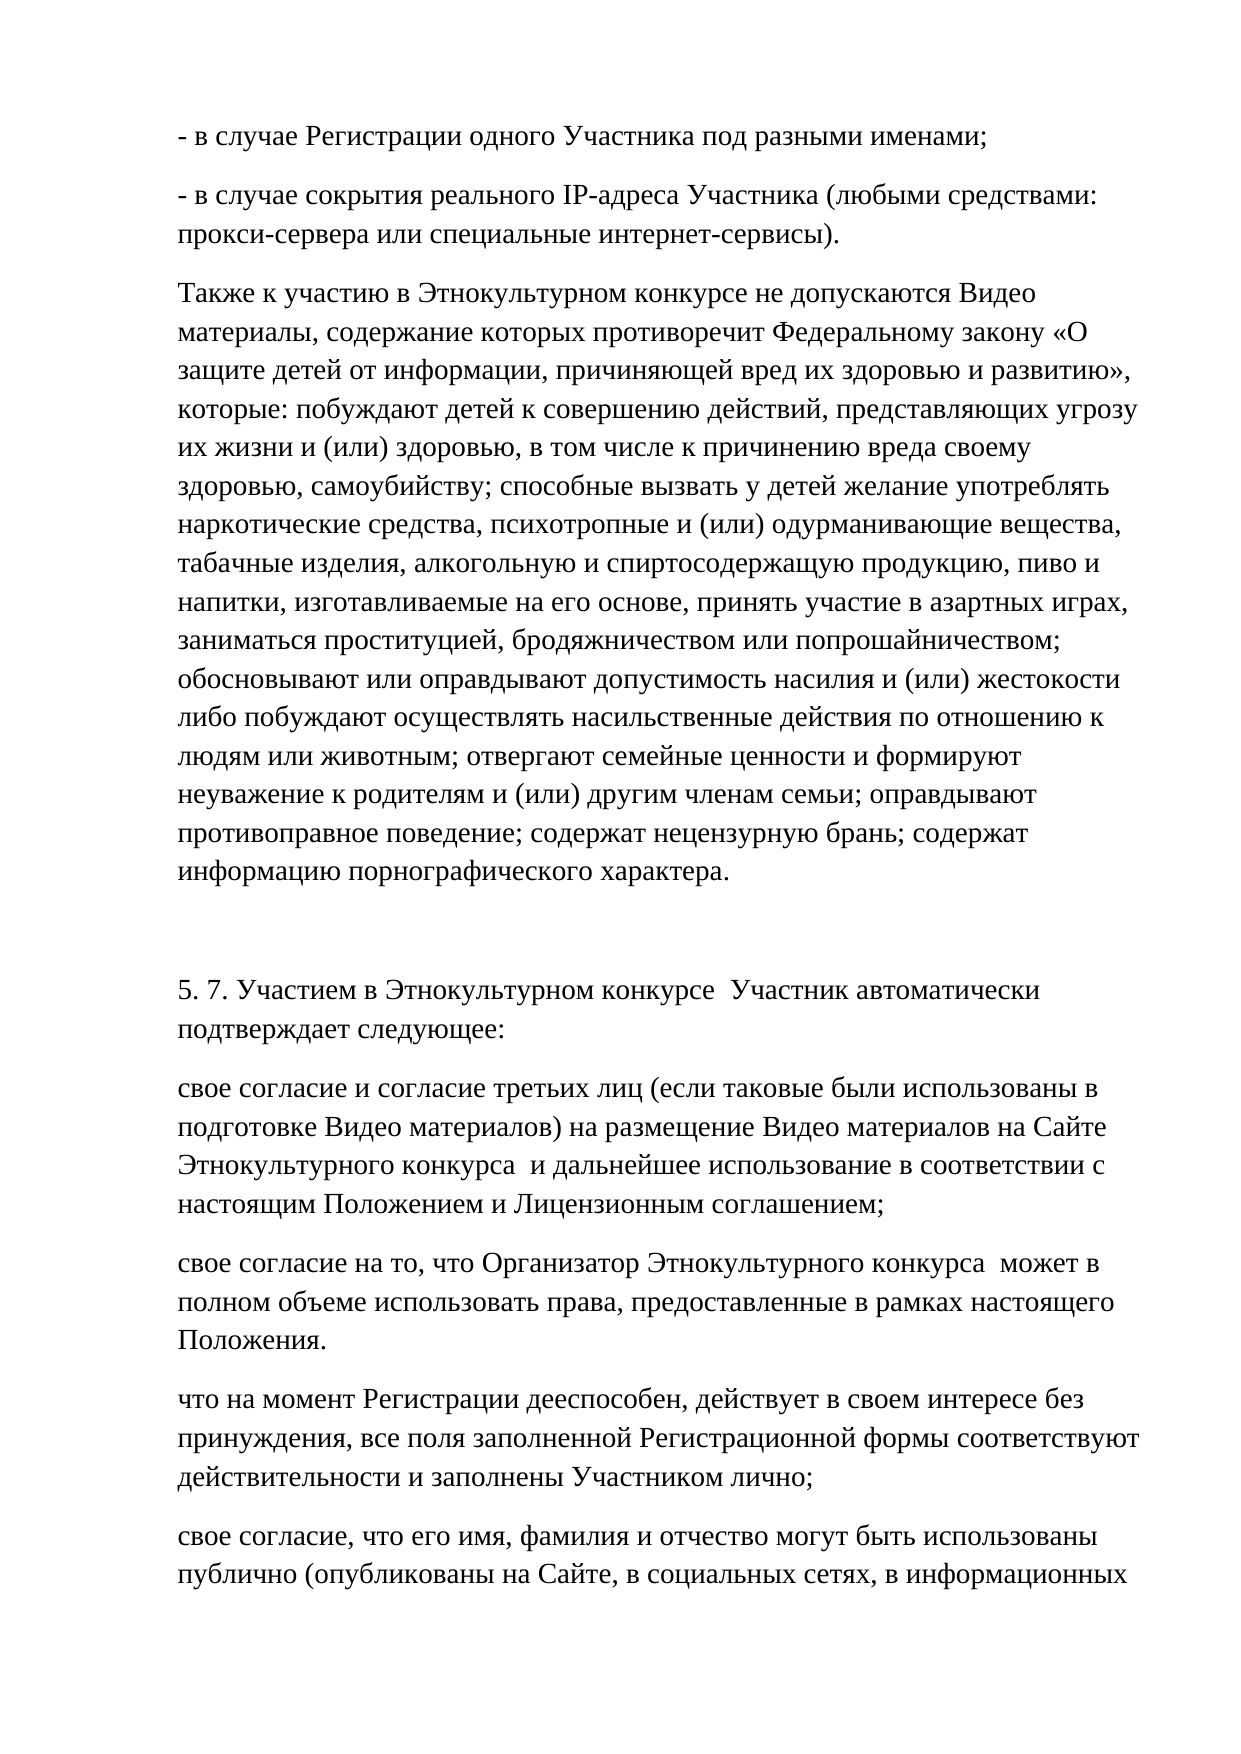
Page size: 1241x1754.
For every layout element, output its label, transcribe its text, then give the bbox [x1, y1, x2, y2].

text свое согласие и согласие третьих лиц (если таковые были использованы в подготовке Видео материалов) на размещение Видео материалов на Сайте Этнокультурного конкурса и дальнейшее использование в соответствии с настоящим Положением и Лицензионным соглашением; [177, 1070, 1152, 1219]
text - в случае Регистрации одного Участника под разными именами; [177, 118, 1152, 152]
text 5. 7. Участием в Этнокультурном конкурсе Участник автоматически подтверждает следующее: [177, 972, 1152, 1044]
text что на момент Регистрации дееспособен, действует в своем интересе без принуждения, все поля заполненной Регистрационной формы соответствуют действительности и заполнены Участником лично; [177, 1382, 1152, 1492]
text - в случае сокрытия реального IP-адреса Участника (любыми средствами: прокси-сервера или специальные интернет-сервисы). [177, 177, 1152, 249]
text свое согласие на то, что Организатор Этнокультурного конкурса может в полном объеме использовать права, предоставленные в рамках настоящего Положения. [177, 1245, 1152, 1356]
text Также к участию в Этнокультурном конкурсе не допускаются Видео материалы, содержание которых противоречит Федеральному закону «О защите детей от информации, причиняющей вред их здоровью и развитию», которые: побуждают детей к совершению действий, представляющих угрозу их жизни и (или) здоровью, в том числе к причинению вреда своему здоровью, самоубийству; способные вызвать у детей желание употреблять наркотические средства, психотропные и (или) одурманивающие вещества, табачные изделия, алкогольную и спиртосодержащую продукцию, пиво и напитки, изготавливаемые на его основе, принять участие в азартных играх, заниматься проституцией, бродяжничеством или попрошайничеством; обосновывают или оправдывают допустимость насилия и (или) жестокости либо побуждают осуществлять насильственные действия по отношению к людям или животным; отвергают семейные ценности и формируют неуважение к родителям и (или) другим членам семьи; оправдывают противоправное поведение; содержат нецензурную брань; содержат информацию порнографического характера. [177, 275, 1152, 887]
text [177, 1518, 1152, 1590]
